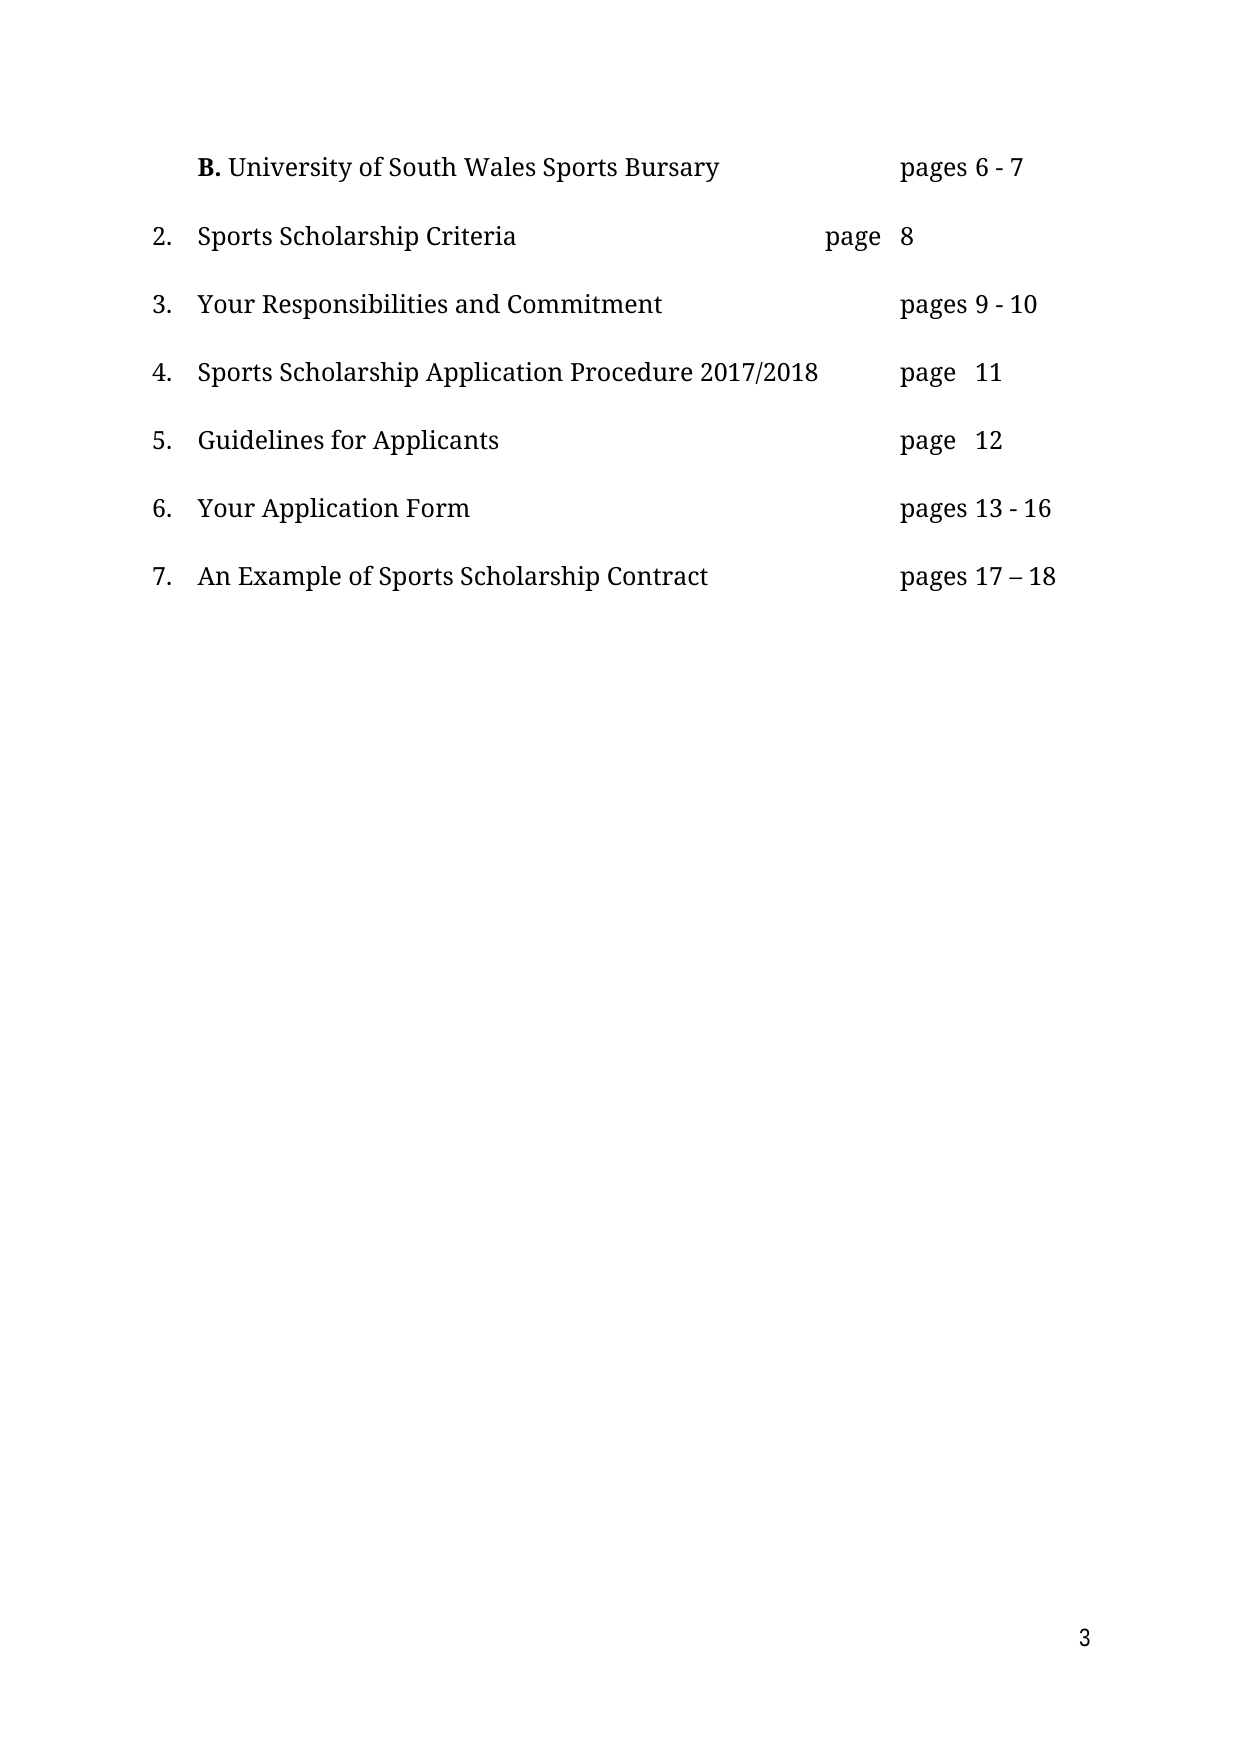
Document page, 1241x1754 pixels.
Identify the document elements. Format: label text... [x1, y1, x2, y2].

list Sports Scholarship Criteria page 8 [152, 218, 1090, 252]
text B. University of South Wales Sports Bursary pages 6 - 7 [197, 150, 1090, 184]
list Your Responsibilities and Commitment pages 9 - 10 [152, 286, 1090, 320]
list Guidelines for Applicants page 12 [152, 422, 1090, 457]
list Your Application Form pages 13 - 16 [152, 491, 1090, 525]
list An Example of Sports Scholarship Contract pages 17 – 18 [152, 559, 1090, 593]
list Sports Scholarship Application Procedure 2017/2018 page 11 [152, 354, 1090, 388]
